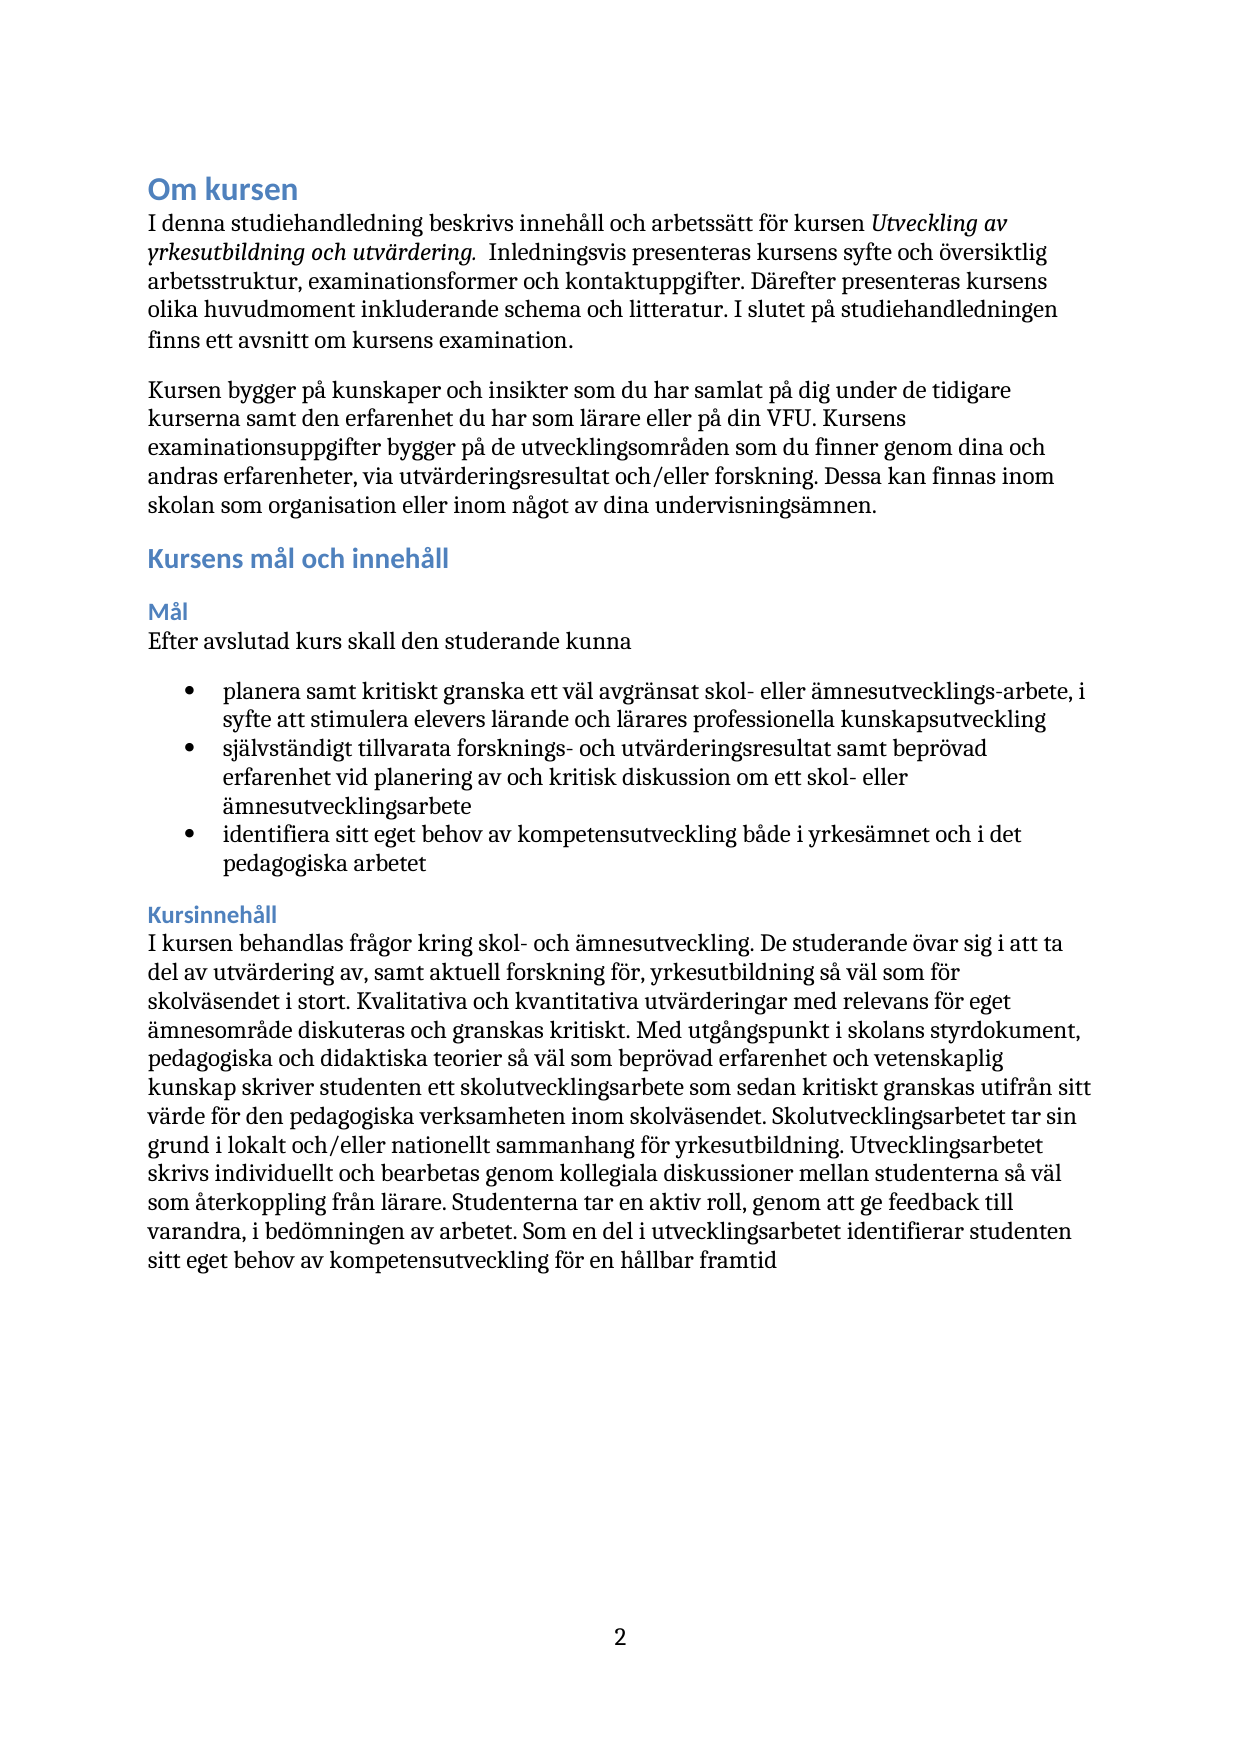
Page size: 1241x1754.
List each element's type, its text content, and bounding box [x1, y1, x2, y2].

subtitle Kursens mål och innehåll [148, 540, 1093, 576]
list identifiera sitt eget behov av kompetensutveckling både i yrkesämnet och i det pedagogiska arbetet [185, 820, 1093, 878]
text Kursen bygger på kunskaper och insikter som du har samlat på dig under de tidigare kurserna samt den erfarenhet du har som lärare eller på din VFU. Kursens examinationsuppgifter bygger på de utvecklingsområden som du finner genom dina och andras erfarenheter, via utvärderingsresultat och/eller forskning. Dessa kan finnas inom skolan som organisation eller inom något av dina undervisningsämnen. [148, 376, 1093, 519]
text Efter avslutad kurs skall den studerande kunna [148, 627, 1093, 656]
text I denna studiehandledning beskrivs innehåll och arbetssätt för kursen Utveckling av yrkesutbildning och utvärdering. Inledningsvis presenteras kursens syfte och översiktlig arbetsstruktur, examinationsformer och kontaktuppgifter. Därefter presenteras kursens olika huvudmoment inkluderande schema och litteratur. I slutet på studiehandledningen finns ett avsnitt om kursens examination. [148, 209, 1093, 355]
subtitle Kursinnehåll [148, 899, 1093, 929]
subtitle Om kursen [148, 168, 1093, 209]
text I kursen behandlas frågor kring skol- och ämnesutveckling. De studerande övar sig i att ta del av utvärdering av, samt aktuell forskning för, yrkesutbildning så väl som för skolväsendet i stort. Kvalitativa och kvantitativa utvärderingar med relevans för eget ämnesområde diskuteras och granskas kritiskt. Med utgångspunkt i skolans styrdokument, pedagogiska och didaktiska teorier så väl som beprövad erfarenhet och vetenskaplig kunskap skriver studenten ett skolutvecklingsarbete som sedan kritiskt granskas utifrån sitt värde för den pedagogiska verksamheten inom skolväsendet. Skolutvecklingsarbetet tar sin grund i lokalt och/eller nationellt sammanhang för yrkesutbildning. Utvecklingsarbetet skrivs individuellt och bearbetas genom kollegiala diskussioner mellan studenterna så väl som återkoppling från lärare. Studenterna tar en aktiv roll, genom att ge feedback till varandra, i bedömningen av arbetet. Som en del i utvecklingsarbetet identifierar studenten sitt eget behov av kompetensutveckling för en hållbar framtid [148, 929, 1093, 1274]
list planera samt kritiskt granska ett väl avgränsat skol- eller ämnesutvecklings-arbete, i syfte att stimulera elevers lärande och lärares professionella kunskapsutveckling [185, 677, 1093, 734]
list självständigt tillvarata forsknings- och utvärderingsresultat samt beprövad erfarenhet vid planering av och kritisk diskussion om ett skol- eller ämnesutvecklingsarbete [185, 734, 1093, 820]
subtitle Mål [148, 597, 1093, 627]
